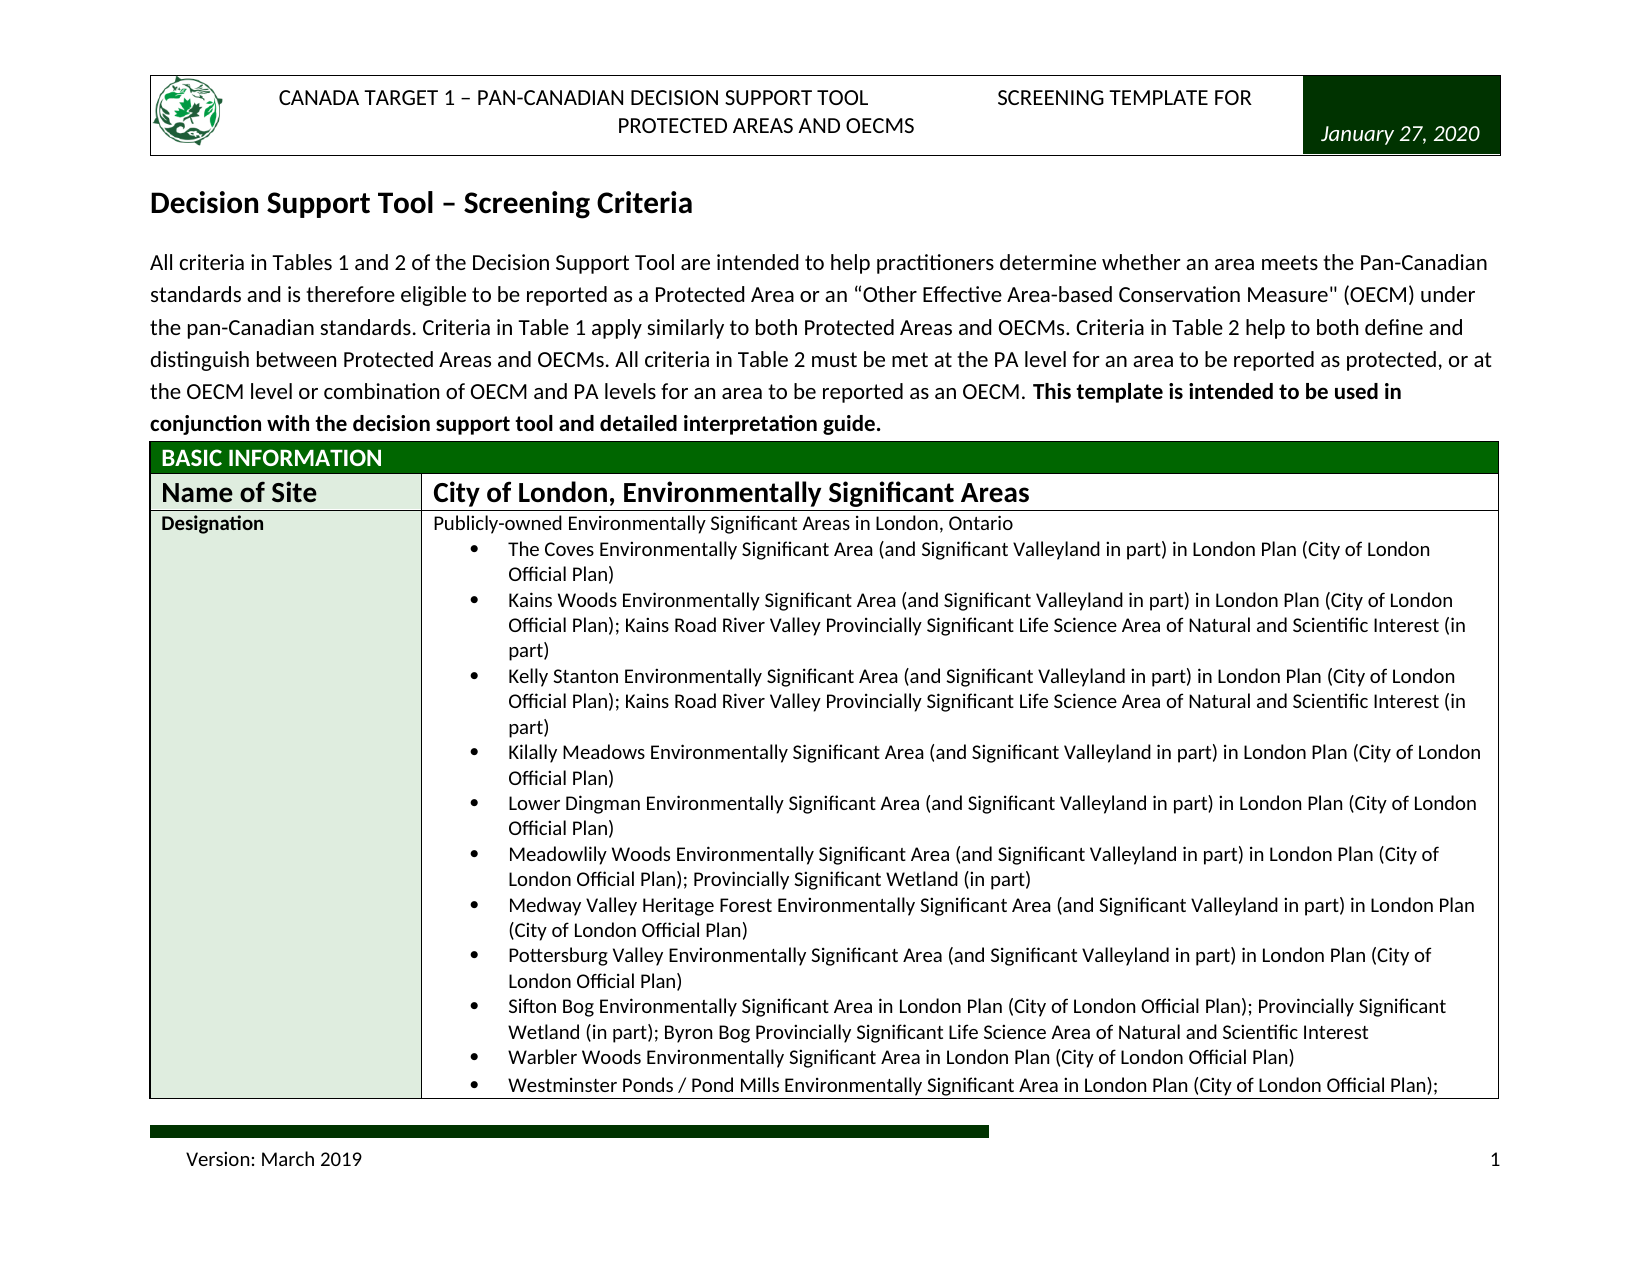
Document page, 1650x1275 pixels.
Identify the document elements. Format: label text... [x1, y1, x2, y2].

table_cell City of London, Environmentally Significant Areas [422, 474, 1498, 509]
table_header BASIC INFORMATION [151, 442, 1498, 473]
picture [150, 75, 223, 144]
table_cell Name of Site [151, 474, 421, 509]
text Decision Support Tool – Screening Criteria [150, 184, 1500, 222]
text All criteria in Tables 1 and 2 of the Decision Support Tool are intended to help practitioners determine whether an area meets the Pan-Canadian standards and is therefore eligible to be reported as a Protected Area or an “Other Effective Area-based Conservation Measure" (OECM) under the pan-Canadian standards. Criteria in Table 1 apply similarly to both Protected Areas and OECMs. Criteria in Table 2 help to both define and distinguish between Protected Areas and OECMs. All criteria in Table 2 must be met at the PA level for an area to be reported as protected, or at the OECM level or combination of OECM and PA levels for an area to be reported as an OECM. This template is intended to be used in conjunction with the decision support tool and detailed interpretation guide. [150, 248, 1500, 437]
table_cell Designation [151, 511, 421, 1098]
